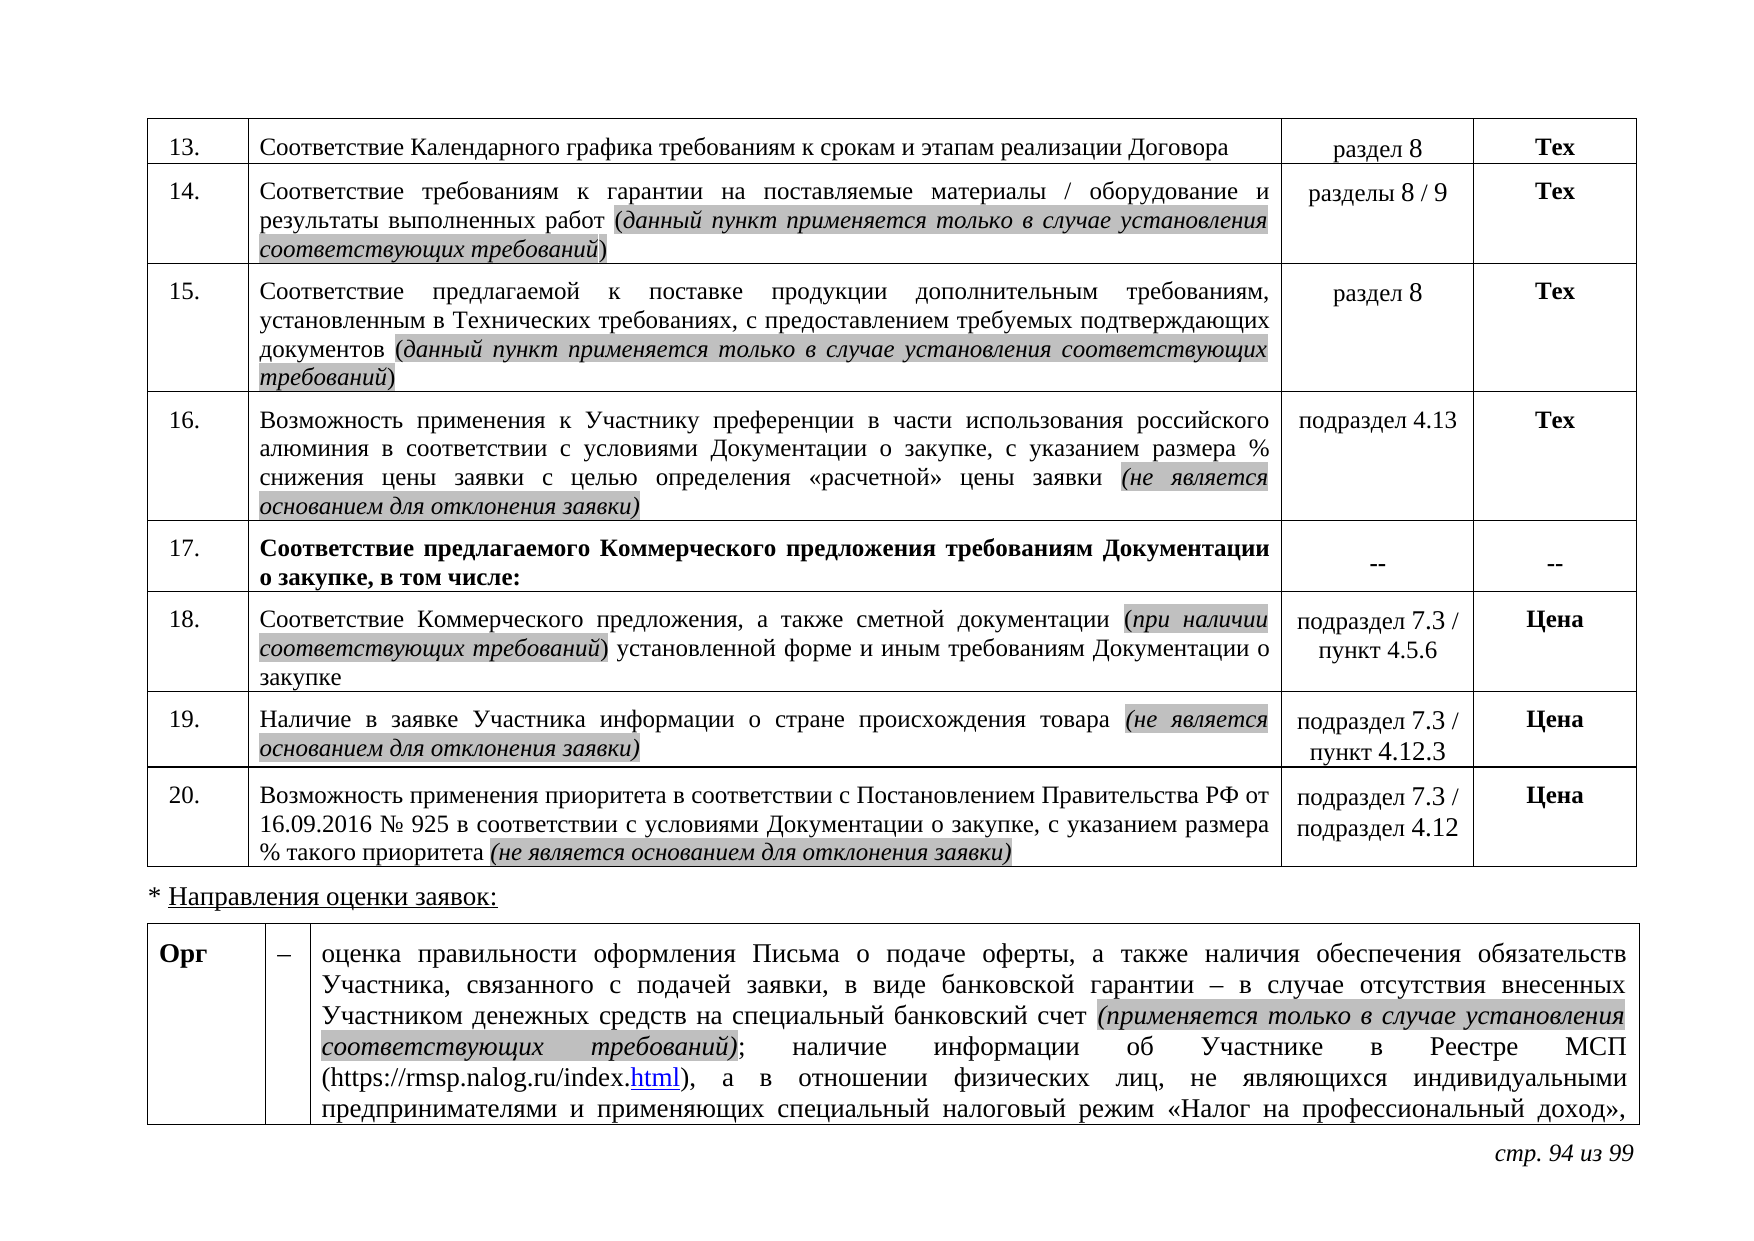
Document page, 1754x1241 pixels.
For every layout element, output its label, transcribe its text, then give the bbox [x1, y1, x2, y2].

table_cell Тех [1474, 264, 1636, 391]
table_cell подраздел 4.13 [1282, 392, 1473, 520]
table_cell [148, 119, 248, 163]
table_cell Возможность применения к Участнику преференции в части использования российского алюминия в соответствии с условиями Документации о закупке, с указанием размера % снижения цены заявки с целью определения «расчетной» цены заявки (не является основанием для отклонения заявки) [249, 392, 1281, 520]
table_cell [148, 692, 248, 766]
table_header – [266, 924, 310, 1124]
table_cell [148, 392, 248, 520]
table_cell подраздел 7.3 / подраздел 4.12 [1282, 768, 1473, 866]
table_cell Тех [1474, 392, 1636, 520]
table_cell Возможность применения приоритета в соответствии с Постановлением Правительства РФ от 16.09.2016 № 925 в соответствии с условиями Документации о закупке, с указанием размера % такого приоритета (не является основанием для отклонения заявки) [249, 768, 1281, 866]
table_cell Цена [1474, 768, 1636, 866]
table_cell Соответствие предлагаемого Коммерческого предложения требованиям Документации о закупке, в том числе: [249, 521, 1281, 591]
table_cell [148, 768, 248, 866]
table_cell разделы 8 / 9 [1282, 164, 1473, 263]
table_cell Тех [1474, 164, 1636, 263]
table_header Орг [148, 924, 265, 1124]
table_cell подраздел 7.3 / пункт 4.5.6 [1282, 592, 1473, 691]
table_cell подраздел 7.3 / пункт 4.12.3 [1282, 692, 1473, 766]
table_cell [148, 521, 248, 591]
table_cell Цена [1474, 592, 1636, 691]
table_cell Соответствие Календарного графика требованиям к срокам и этапам реализации Договора [249, 119, 1281, 163]
table_cell -- [1474, 521, 1636, 591]
table_cell [148, 264, 248, 391]
table_cell Тех [1474, 119, 1636, 163]
table_cell Наличие в заявке Участника информации о стране происхождения товара (не является основанием для отклонения заявки) [249, 692, 1281, 766]
table_cell раздел 8 [1282, 119, 1473, 163]
table_cell Соответствие предлагаемой к поставке продукции дополнительным требованиям, установленным в Технических требованиях, с предоставлением требуемых подтверждающих документов (данный пункт применяется только в случае установления соответствующих требований) [249, 264, 1281, 391]
table_cell -- [1282, 521, 1473, 591]
table_cell [148, 592, 248, 691]
text * Направления оценки заявок: [148, 880, 1636, 911]
table_cell Цена [1474, 692, 1636, 766]
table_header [311, 924, 1639, 1124]
table_cell Соответствие требованиям к гарантии на поставляемые материалы / оборудование и результаты выполненных работ (данный пункт применяется только в случае установления соответствующих требований) [249, 164, 1281, 263]
table_cell Соответствие Коммерческого предложения, а также сметной документации (при наличии соответствующих требований) установленной форме и иным требованиям Документации о закупке [249, 592, 1281, 691]
table_cell [148, 164, 248, 263]
table_cell раздел 8 [1282, 264, 1473, 391]
